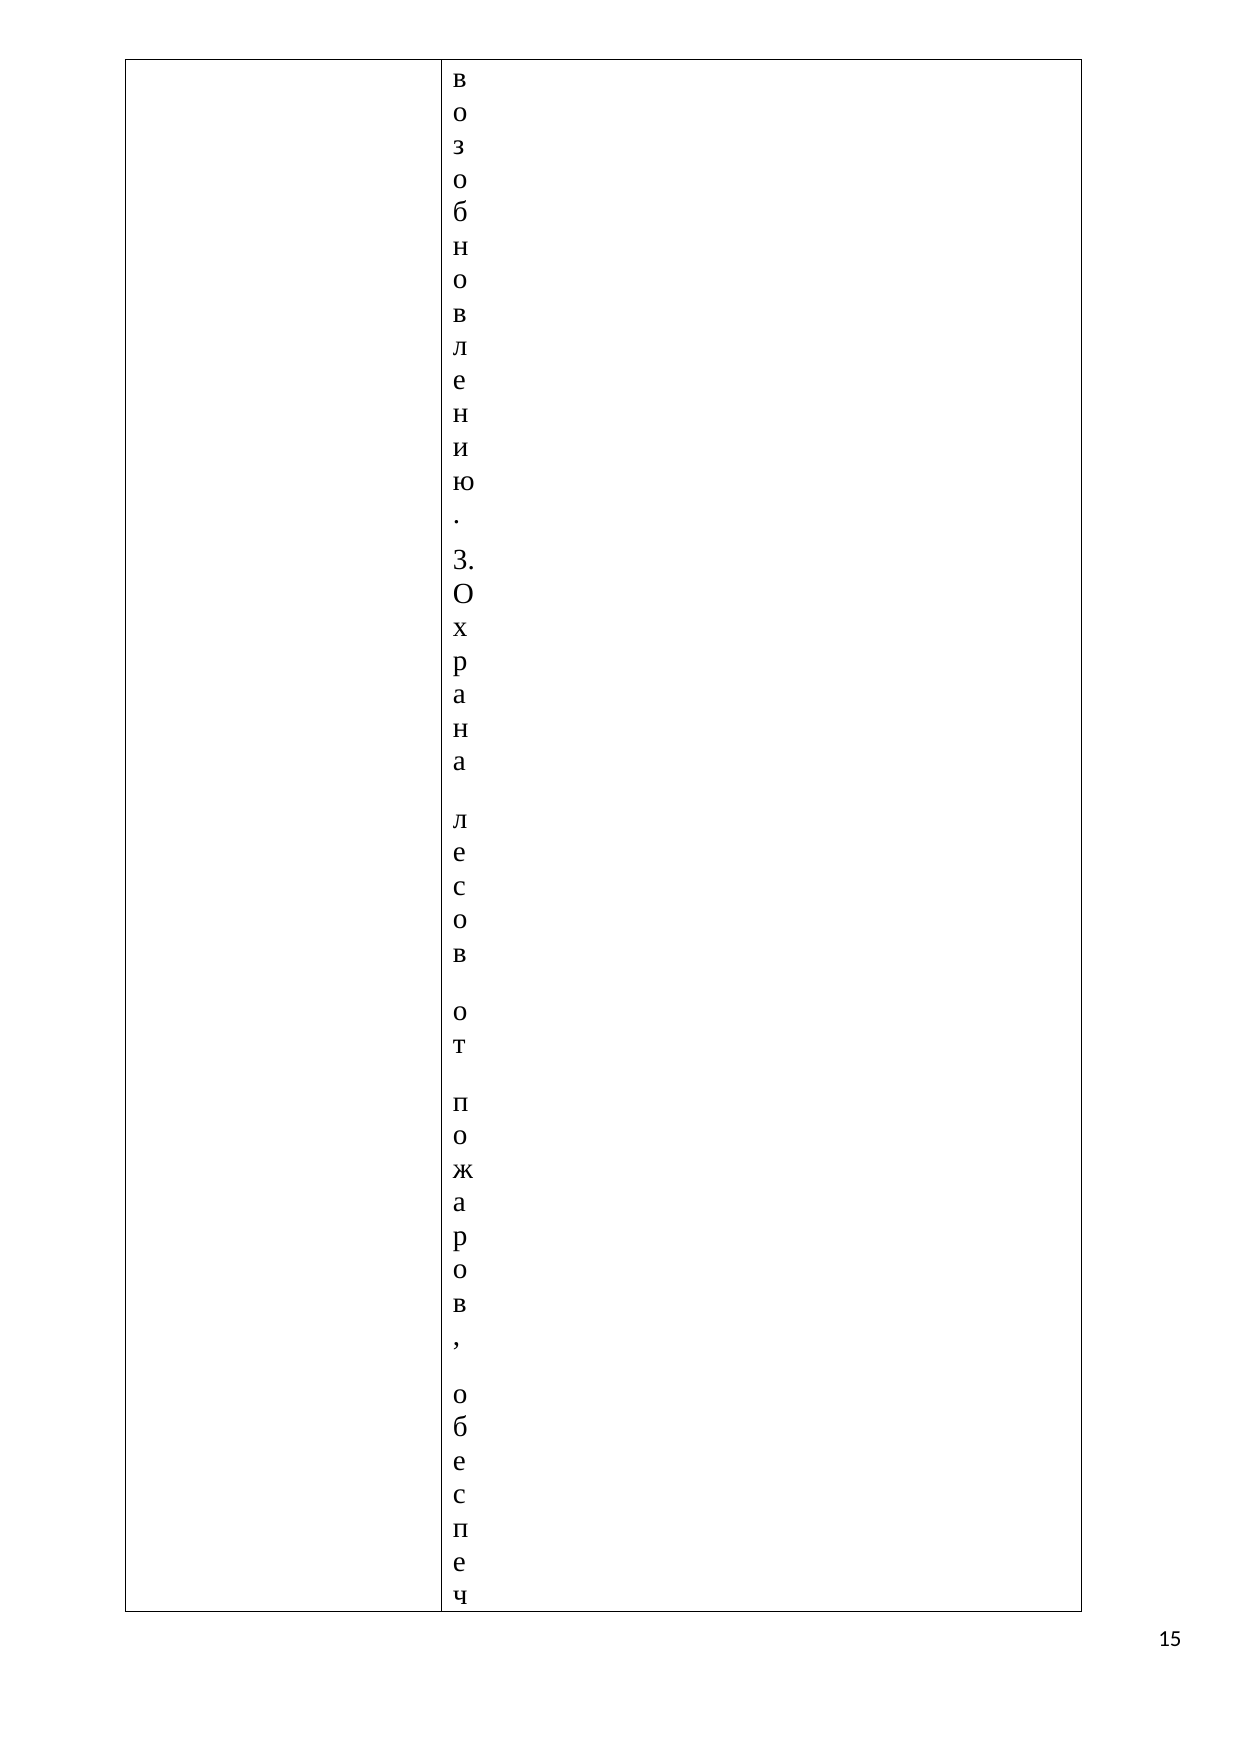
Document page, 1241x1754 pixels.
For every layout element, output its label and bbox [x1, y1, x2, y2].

table_cell [126, 60, 441, 1611]
table_cell [442, 60, 1081, 1611]
